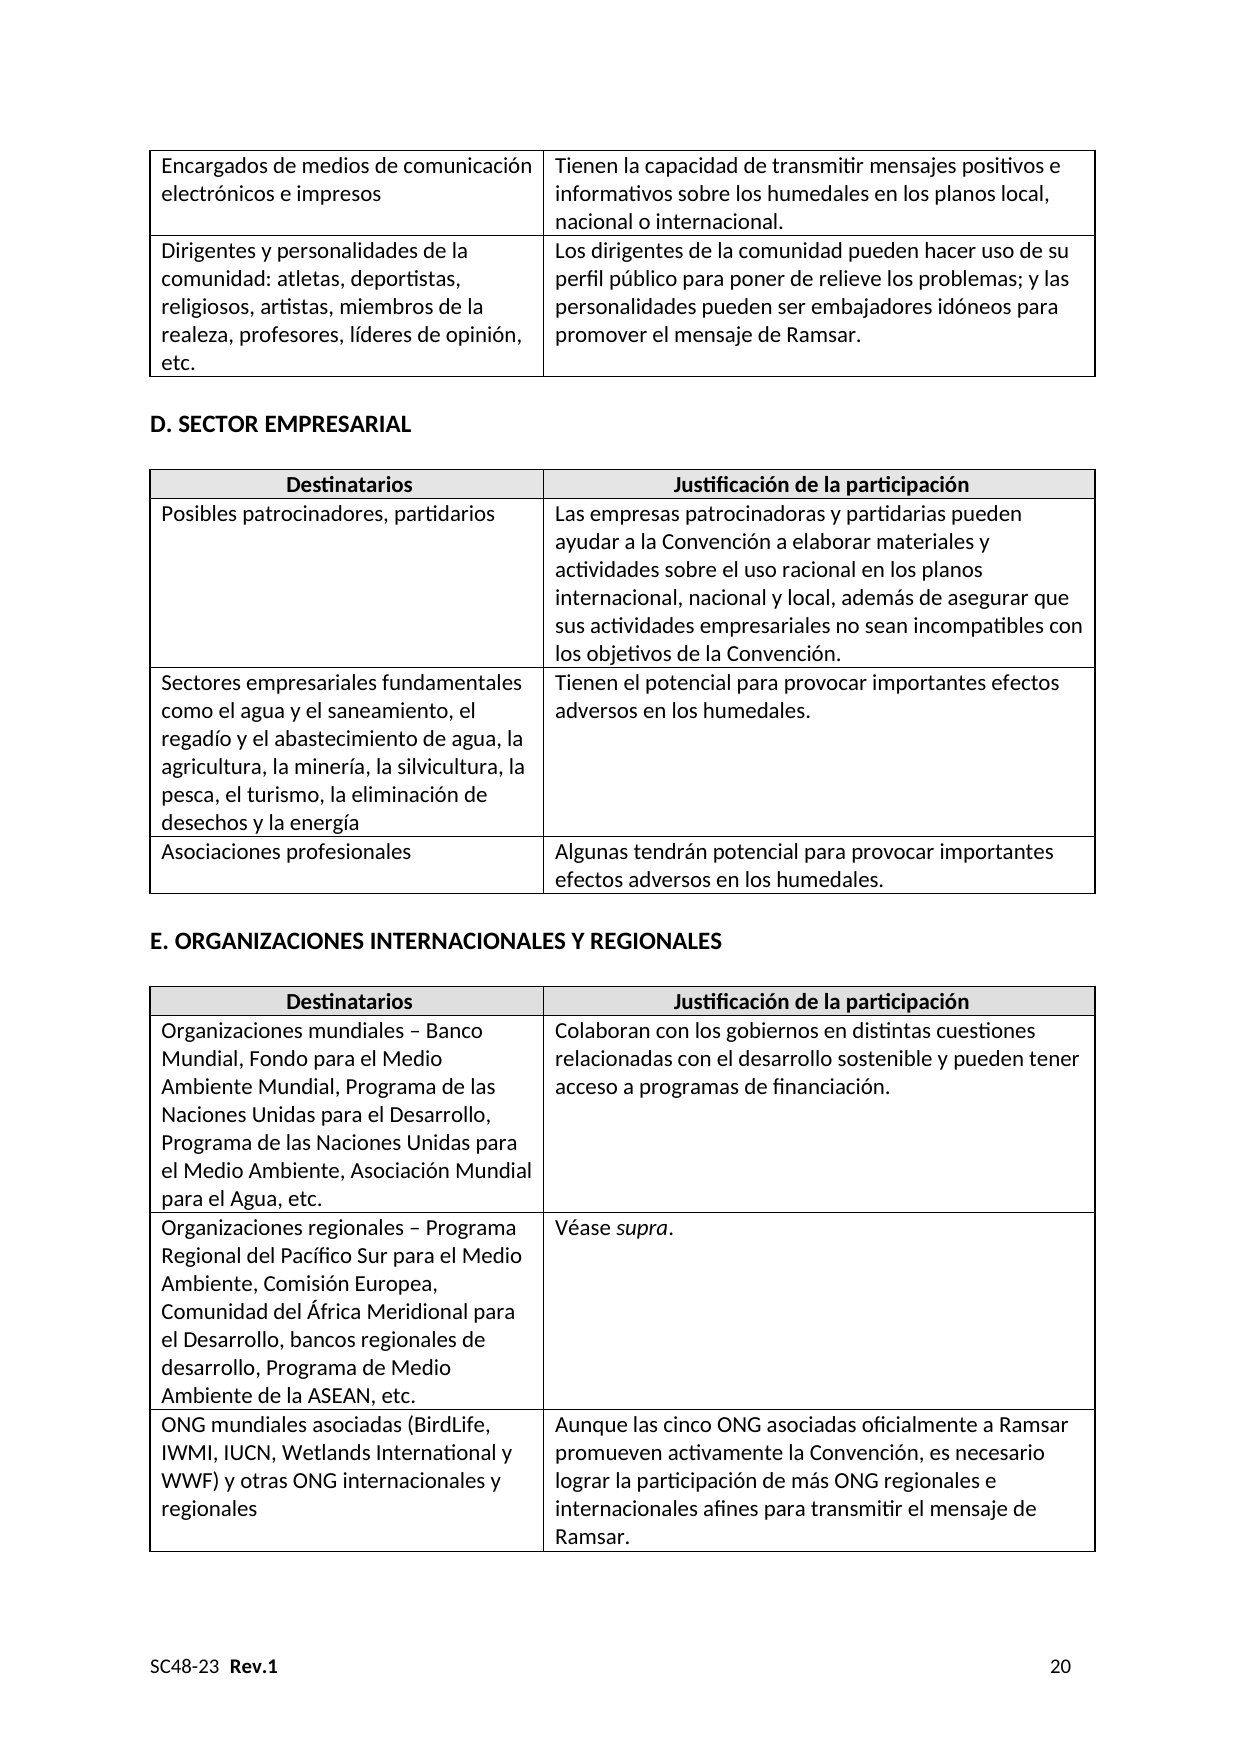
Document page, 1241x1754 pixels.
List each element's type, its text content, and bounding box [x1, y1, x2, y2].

table_cell Asociaciones profesionales [151, 837, 543, 893]
table_cell Algunas tendrán potencial para provocar importantes efectos adversos en los humedales. [544, 837, 1094, 893]
table_cell Organizaciones mundiales – Banco Mundial, Fondo para el Medio Ambiente Mundial, Programa de las Naciones Unidas para el Desarrollo, Programa de las Naciones Unidas para el Medio Ambiente, Asociación Mundial para el Agua, etc. [151, 1016, 543, 1212]
table_cell Véase supra. [544, 1213, 1094, 1409]
table_cell Encargados de medios de comunicación electrónicos e impresos [151, 151, 543, 235]
table_header Justificación de la participación [544, 987, 1094, 1015]
table_cell Dirigentes y personalidades de la comunidad: atletas, deportistas, religiosos, artistas, miembros de la realeza, profesores, líderes de opinión, etc. [151, 236, 543, 376]
table_cell Sectores empresariales fundamentales como el agua y el saneamiento, el regadío y el abastecimiento de agua, la agricultura, la minería, la silvicultura, la pesca, el turismo, la eliminación de desechos y la energía [151, 668, 543, 836]
table_header Destinatarios [151, 470, 543, 498]
table_cell Posibles patrocinadores, partidarios [151, 499, 543, 667]
table_cell Aunque las cinco ONG asociadas oficialmente a Ramsar promueven activamente la Convención, es necesario lograr la participación de más ONG regionales e internacionales afines para transmitir el mensaje de Ramsar. [544, 1410, 1094, 1551]
table_cell Organizaciones regionales – Programa Regional del Pacífico Sur para el Medio Ambiente, Comisión Europea, Comunidad del África Meridional para el Desarrollo, bancos regionales de desarrollo, Programa de Medio Ambiente de la ASEAN, etc. [151, 1213, 543, 1409]
table_cell Tienen el potencial para provocar importantes efectos adversos en los humedales. [544, 668, 1094, 836]
table_header Justificación de la participación [544, 470, 1094, 498]
table_cell Las empresas patrocinadoras y partidarias pueden ayudar a la Convención a elaborar materiales y actividades sobre el uso racional en los planos internacional, nacional y local, además de asegurar que sus actividades empresariales no sean incompatibles con los objetivos de la Convención. [544, 499, 1094, 667]
table_cell Tienen la capacidad de transmitir mensajes positivos e informativos sobre los humedales en los planos local, nacional o internacional. [544, 151, 1094, 235]
table_cell ONG mundiales asociadas (BirdLife, IWMI, IUCN, Wetlands International y WWF) y otras ONG internacionales y regionales [151, 1410, 543, 1551]
table_cell Colaboran con los gobiernos en distintas cuestiones relacionadas con el desarrollo sostenible y pueden tener acceso a programas de financiación. [544, 1016, 1094, 1212]
text E. ORGANIZACIONES INTERNACIONALES Y REGIONALES [150, 925, 1095, 955]
table_header Destinatarios [151, 987, 543, 1015]
table_cell Los dirigentes de la comunidad pueden hacer uso de su perfil público para poner de relieve los problemas; y las personalidades pueden ser embajadores idóneos para promover el mensaje de Ramsar. [544, 236, 1094, 376]
text D. SECTOR EMPRESARIAL [150, 408, 1095, 438]
